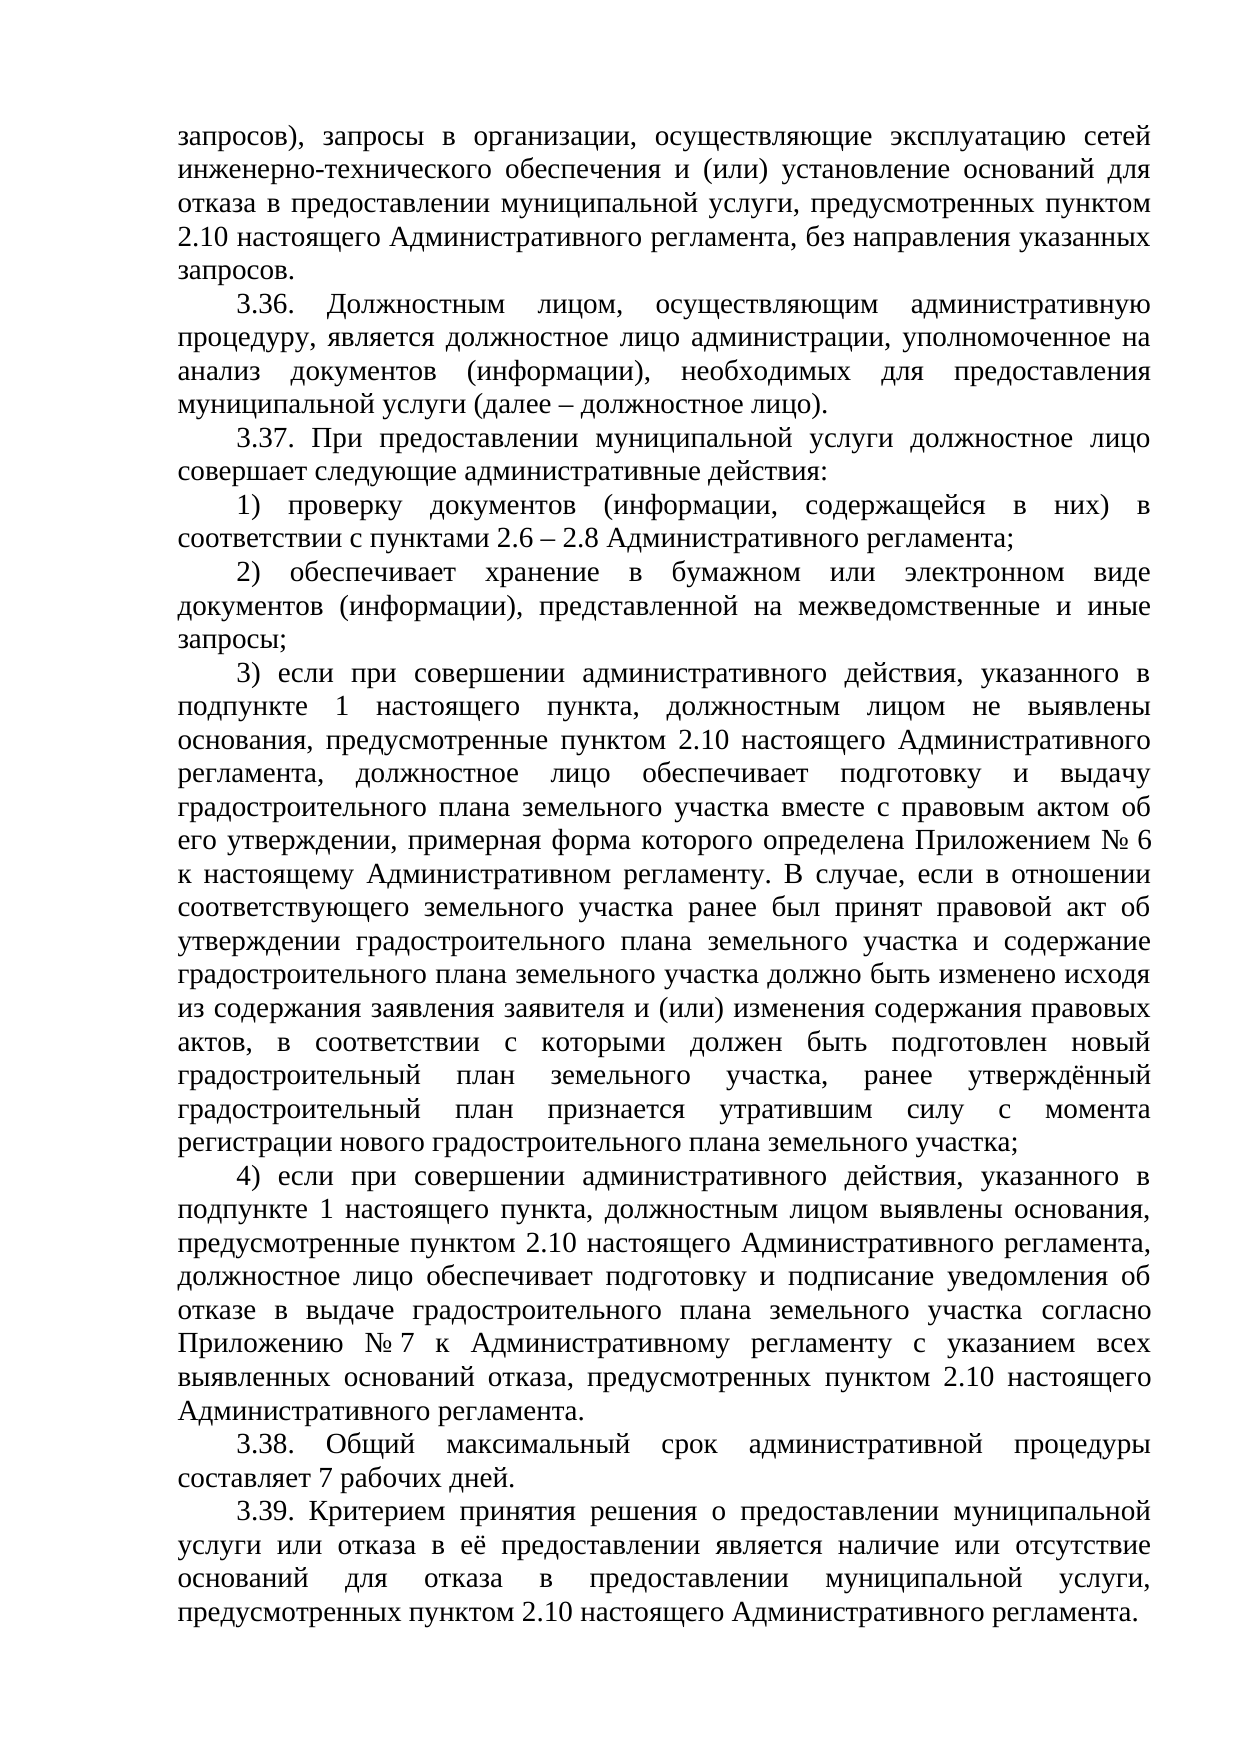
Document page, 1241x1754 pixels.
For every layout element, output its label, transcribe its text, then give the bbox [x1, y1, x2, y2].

text 3.37. При предоставлении муниципальной услуги должностное лицо совершает следующие административные действия: [177, 420, 1152, 487]
text 4) если при совершении административного действия, указанного в подпункте 1 настоящего пункта, должностным лицом выявлены основания, предусмотренные пунктом 2.10 настоящего Административного регламента, должностное лицо обеспечивает подготовку и подписание уведомления об отказе в выдаче градостроительного плана земельного участка согласно Приложению № 7 к Административному регламенту с указанием всех выявленных оснований отказа, предусмотренных пунктом 2.10 настоящего Административного регламента. [177, 1158, 1152, 1426]
text 3) если при совершении административного действия, указанного в подпункте 1 настоящего пункта, должностным лицом не выявлены основания, предусмотренные пунктом 2.10 настоящего Административного регламента, должностное лицо обеспечивает подготовку и выдачу градостроительного плана земельного участка вместе с правовым актом об его утверждении, примерная форма которого определена Приложением № 6 к настоящему Административном регламенту. В случае, если в отношении соответствующего земельного участка ранее был принят правовой акт об утверждении градостроительного плана земельного участка и содержание градостроительного плана земельного участка должно быть изменено исходя из содержания заявления заявителя и (или) изменения содержания правовых актов, в соответствии с которыми должен быть подготовлен новый градостроительный план земельного участка, ранее утверждённый градостроительный план признается утратившим силу с момента регистрации нового градостроительного плана земельного участка; [177, 655, 1152, 1158]
text 3.39. Критерием принятия решения о предоставлении муниципальной услуги или отказа в её предоставлении является наличие или отсутствие оснований для отказа в предоставлении муниципальной услуги, предусмотренных пунктом 2.10 настоящего Административного регламента. [177, 1493, 1152, 1627]
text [177, 118, 1152, 286]
text 2) обеспечивает хранение в бумажном или электронном виде документов (информации), представленной на межведомственные и иные запросы; [177, 554, 1152, 655]
text 3.36. Должностным лицом, осуществляющим административную процедуру, является должностное лицо администрации, уполномоченное на анализ документов (информации), необходимых для предоставления муниципальной услуги (далее – должностное лицо). [177, 286, 1152, 420]
text 3.38. Общий максимальный срок административной процедуры составляет 7 рабочих дней. [177, 1426, 1152, 1493]
text 1) проверку документов (информации, содержащейся в них) в соответствии с пунктами 2.6 – 2.8 Административного регламента; [177, 487, 1152, 554]
